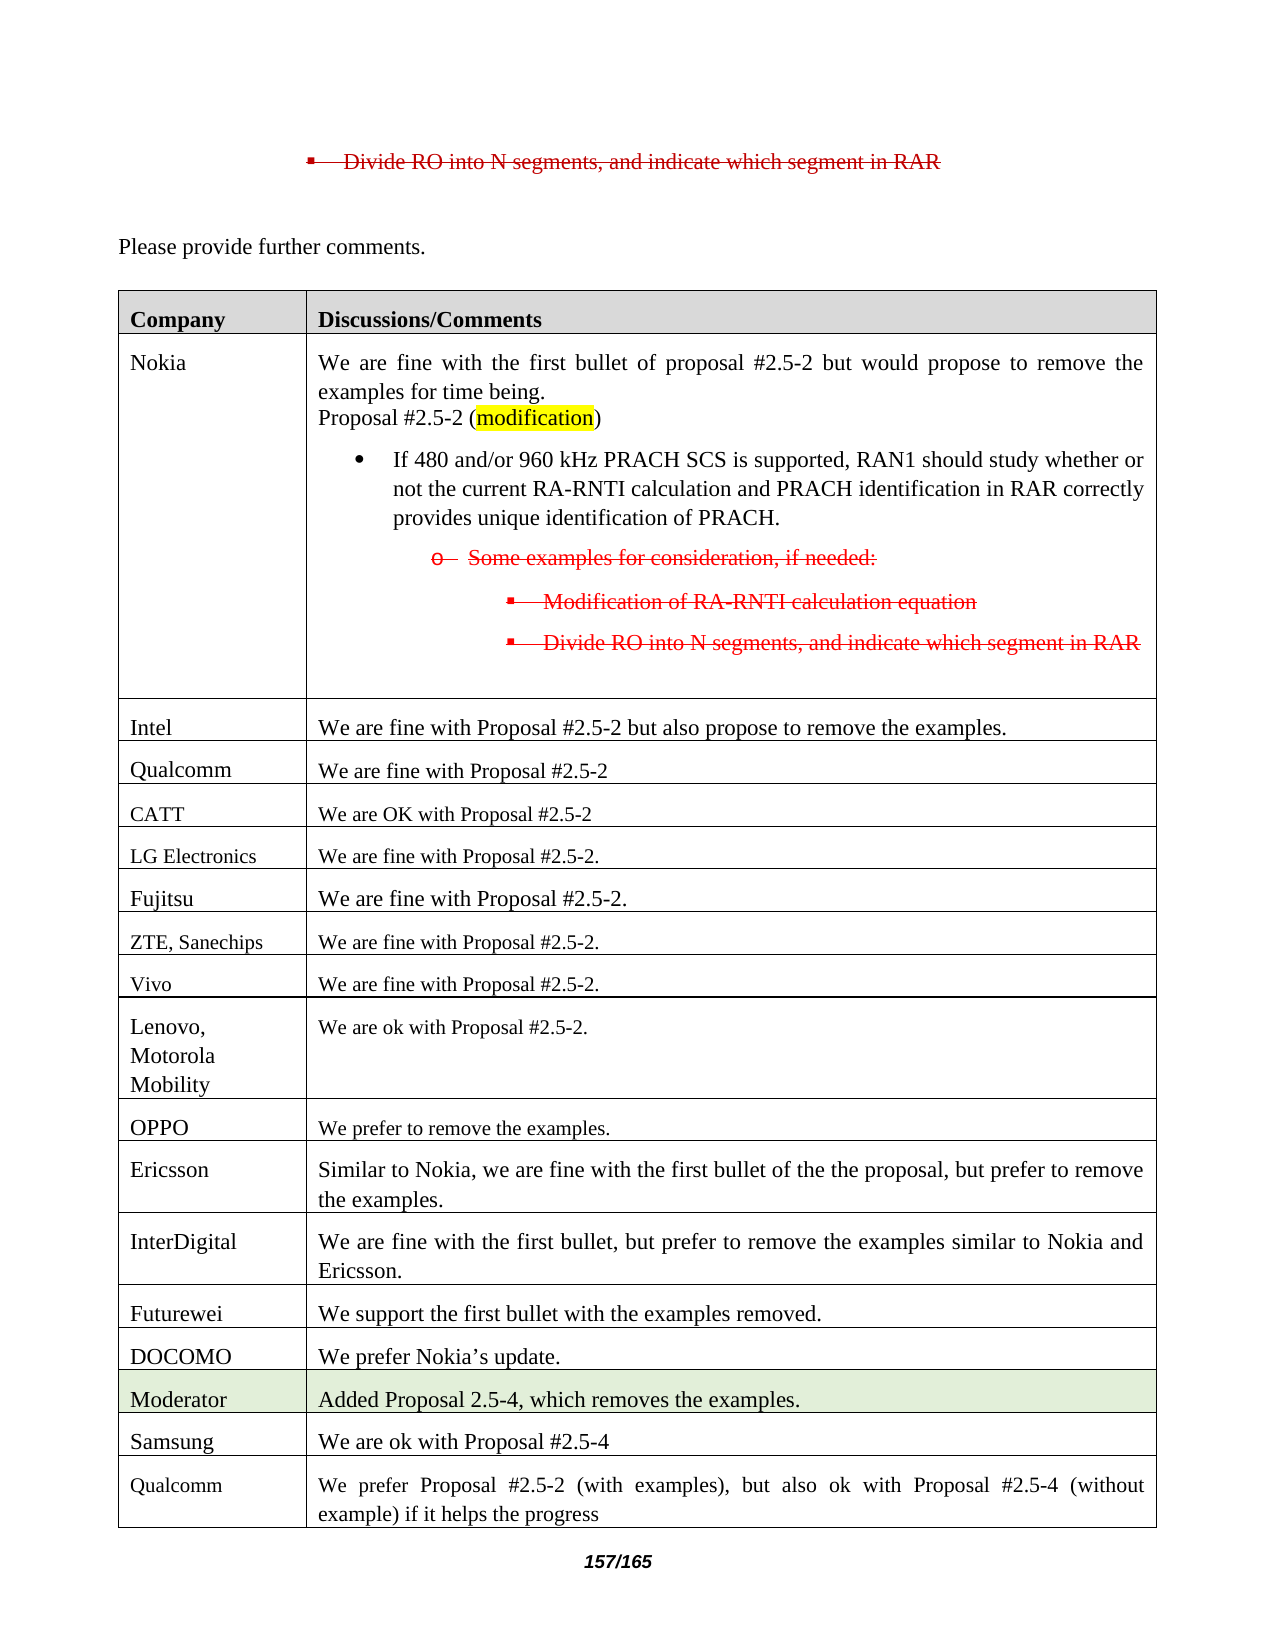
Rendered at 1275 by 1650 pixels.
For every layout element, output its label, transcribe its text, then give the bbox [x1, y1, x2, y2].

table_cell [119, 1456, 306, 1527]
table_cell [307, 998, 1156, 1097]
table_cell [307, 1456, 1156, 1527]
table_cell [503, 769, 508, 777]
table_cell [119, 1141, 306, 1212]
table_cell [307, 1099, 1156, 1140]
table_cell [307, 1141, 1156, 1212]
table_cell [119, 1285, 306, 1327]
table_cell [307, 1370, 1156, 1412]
text Please provide further comments. [118, 233, 1157, 259]
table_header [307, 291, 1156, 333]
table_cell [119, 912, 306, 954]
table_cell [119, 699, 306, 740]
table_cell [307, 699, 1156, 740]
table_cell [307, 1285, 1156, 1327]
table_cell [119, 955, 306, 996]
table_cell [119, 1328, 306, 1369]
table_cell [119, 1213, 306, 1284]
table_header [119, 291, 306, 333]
list Divide RO into N segments, and indicate which segment in RAR [306, 148, 1157, 174]
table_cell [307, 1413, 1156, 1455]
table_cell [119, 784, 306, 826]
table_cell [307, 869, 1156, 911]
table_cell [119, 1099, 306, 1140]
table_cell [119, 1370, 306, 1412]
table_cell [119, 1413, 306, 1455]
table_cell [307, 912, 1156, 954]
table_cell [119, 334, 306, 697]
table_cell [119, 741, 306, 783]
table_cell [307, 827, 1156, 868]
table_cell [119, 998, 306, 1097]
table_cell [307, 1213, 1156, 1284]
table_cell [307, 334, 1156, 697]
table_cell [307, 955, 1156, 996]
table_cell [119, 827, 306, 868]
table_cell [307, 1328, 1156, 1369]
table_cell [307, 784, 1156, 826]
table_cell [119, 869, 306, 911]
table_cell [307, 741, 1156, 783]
